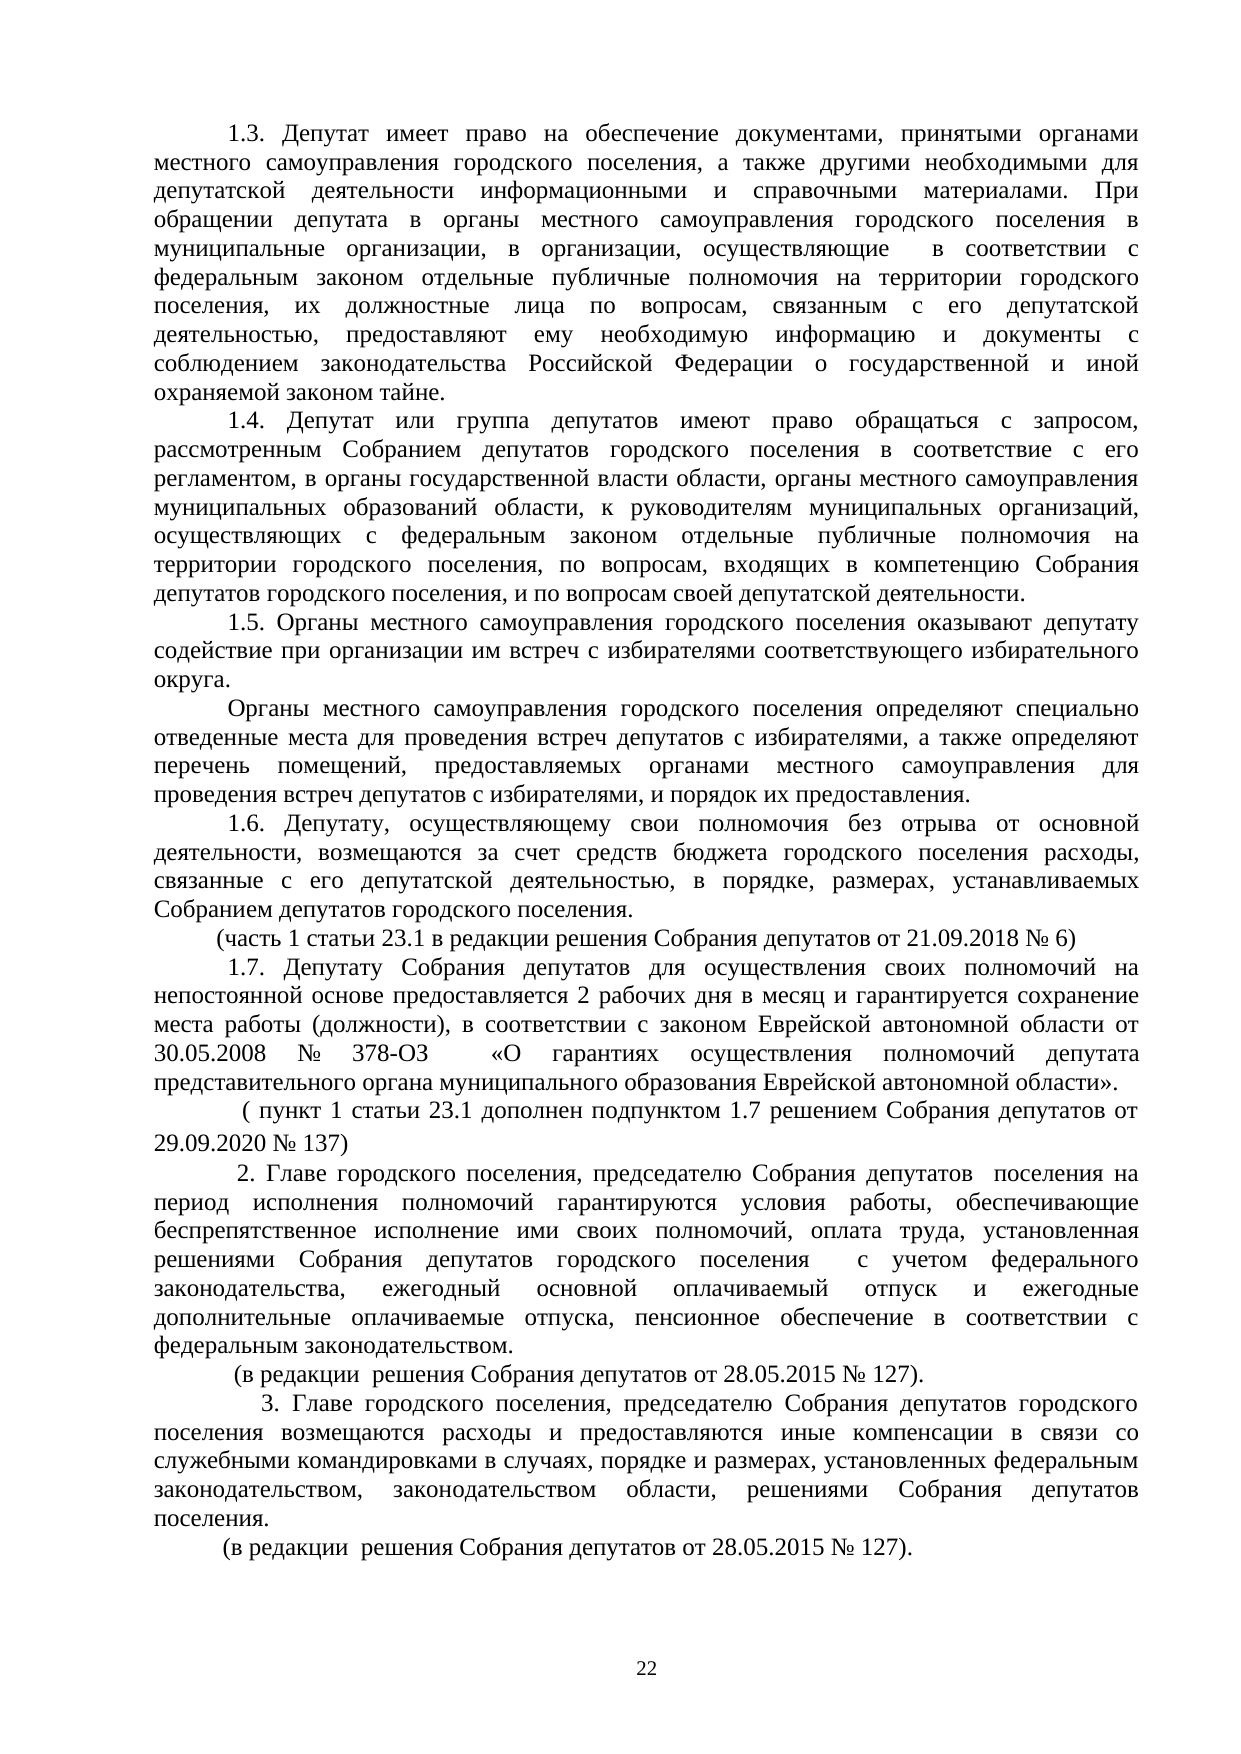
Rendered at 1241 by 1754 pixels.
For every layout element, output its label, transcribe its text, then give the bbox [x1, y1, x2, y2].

text Органы местного самоуправления городского поселения определяют специально отведенные места для проведения встреч депутатов с избирателями, а также определяют перечень помещений, предоставляемых органами местного самоуправления для проведения встреч депутатов с избирателями, и порядок их предоставления. [153, 693, 1140, 808]
text (в редакции решения Собрания депутатов от 28.05.2015 № 127). [153, 1359, 1140, 1388]
text 1.5. Органы местного самоуправления городского поселения оказывают депутату содействие при организации им встреч с избирателями соответствующего избирательного округа. [153, 607, 1140, 693]
text ( пункт 1 статьи 23.1 дополнен подпунктом 1.7 решением Собрания депутатов от 29.09.2020 № 137) [153, 1096, 1140, 1158]
text 3. Главе городского поселения, председателю Собрания депутатов городского поселения возмещаются расходы и предоставляются иные компенсации в связи со служебными командировками в случаях, порядке и размерах, установленных федеральным законодательством, законодательством области, решениями Собрания депутатов поселения. [153, 1388, 1140, 1532]
text (в редакции решения Собрания депутатов от 28.05.2015 № 127). [153, 1532, 1140, 1560]
text 1.3. Депутат имеет право на обеспечение документами, принятыми органами местного самоуправления городского поселения, а также другими необходимыми для депутатской деятельности информационными и справочными материалами. При обращении депутата в органы местного самоуправления городского поселения в муниципальные организации, в организации, осуществляющие в соответствии с федеральным законом отдельные публичные полномочия на территории городского поселения, их должностные лица по вопросам, связанным с его депутатской деятельностью, предоставляют ему необходимую информацию и документы с соблюдением законодательства Российской Федерации о государственной и иной охраняемой законом тайне. [153, 118, 1140, 406]
text 2. Главе городского поселения, председателю Собрания депутатов поселения на период исполнения полномочий гарантируются условия работы, обеспечивающие беспрепятственное исполнение ими своих полномочий, оплата труда, установленная решениями Собрания депутатов городского поселения с учетом федерального законодательства, ежегодный основной оплачиваемый отпуск и ежегодные дополнительные оплачиваемые отпуска, пенсионное обеспечение в соответствии с федеральным законодательством. [153, 1158, 1140, 1359]
text (часть 1 статьи 23.1 в редакции решения Собрания депутатов от 21.09.2018 № 6) [153, 923, 1140, 952]
text 1.7. Депутату Собрания депутатов для осуществления своих полномочий на непостоянной основе предоставляется 2 рабочих дня в месяц и гарантируется сохранение места работы (должности), в соответствии с законом Еврейской автономной области от 30.05.2008 № 378-ОЗ «О гарантиях осуществления полномочий депутата представительного органа муниципального образования Еврейской автономной области». [153, 952, 1140, 1096]
text 1.6. Депутату, осуществляющему свои полномочия без отрыва от основной деятельности, возмещаются за счет средств бюджета городского поселения расходы, связанные с его депутатской деятельностью, в порядке, размерах, устанавливаемых Собранием депутатов городского поселения. [153, 808, 1140, 923]
text 1.4. Депутат или группа депутатов имеют право обращаться с запросом, рассмотренным Собранием депутатов городского поселения в соответствие с его регламентом, в органы государственной власти области, органы местного самоуправления муниципальных образований области, к руководителям муниципальных организаций, осуществляющих с федеральным законом отдельные публичные полномочия на территории городского поселения, по вопросам, входящих в компетенцию Собрания депутатов городского поселения, и по вопросам своей депутатской деятельности. [153, 406, 1140, 607]
